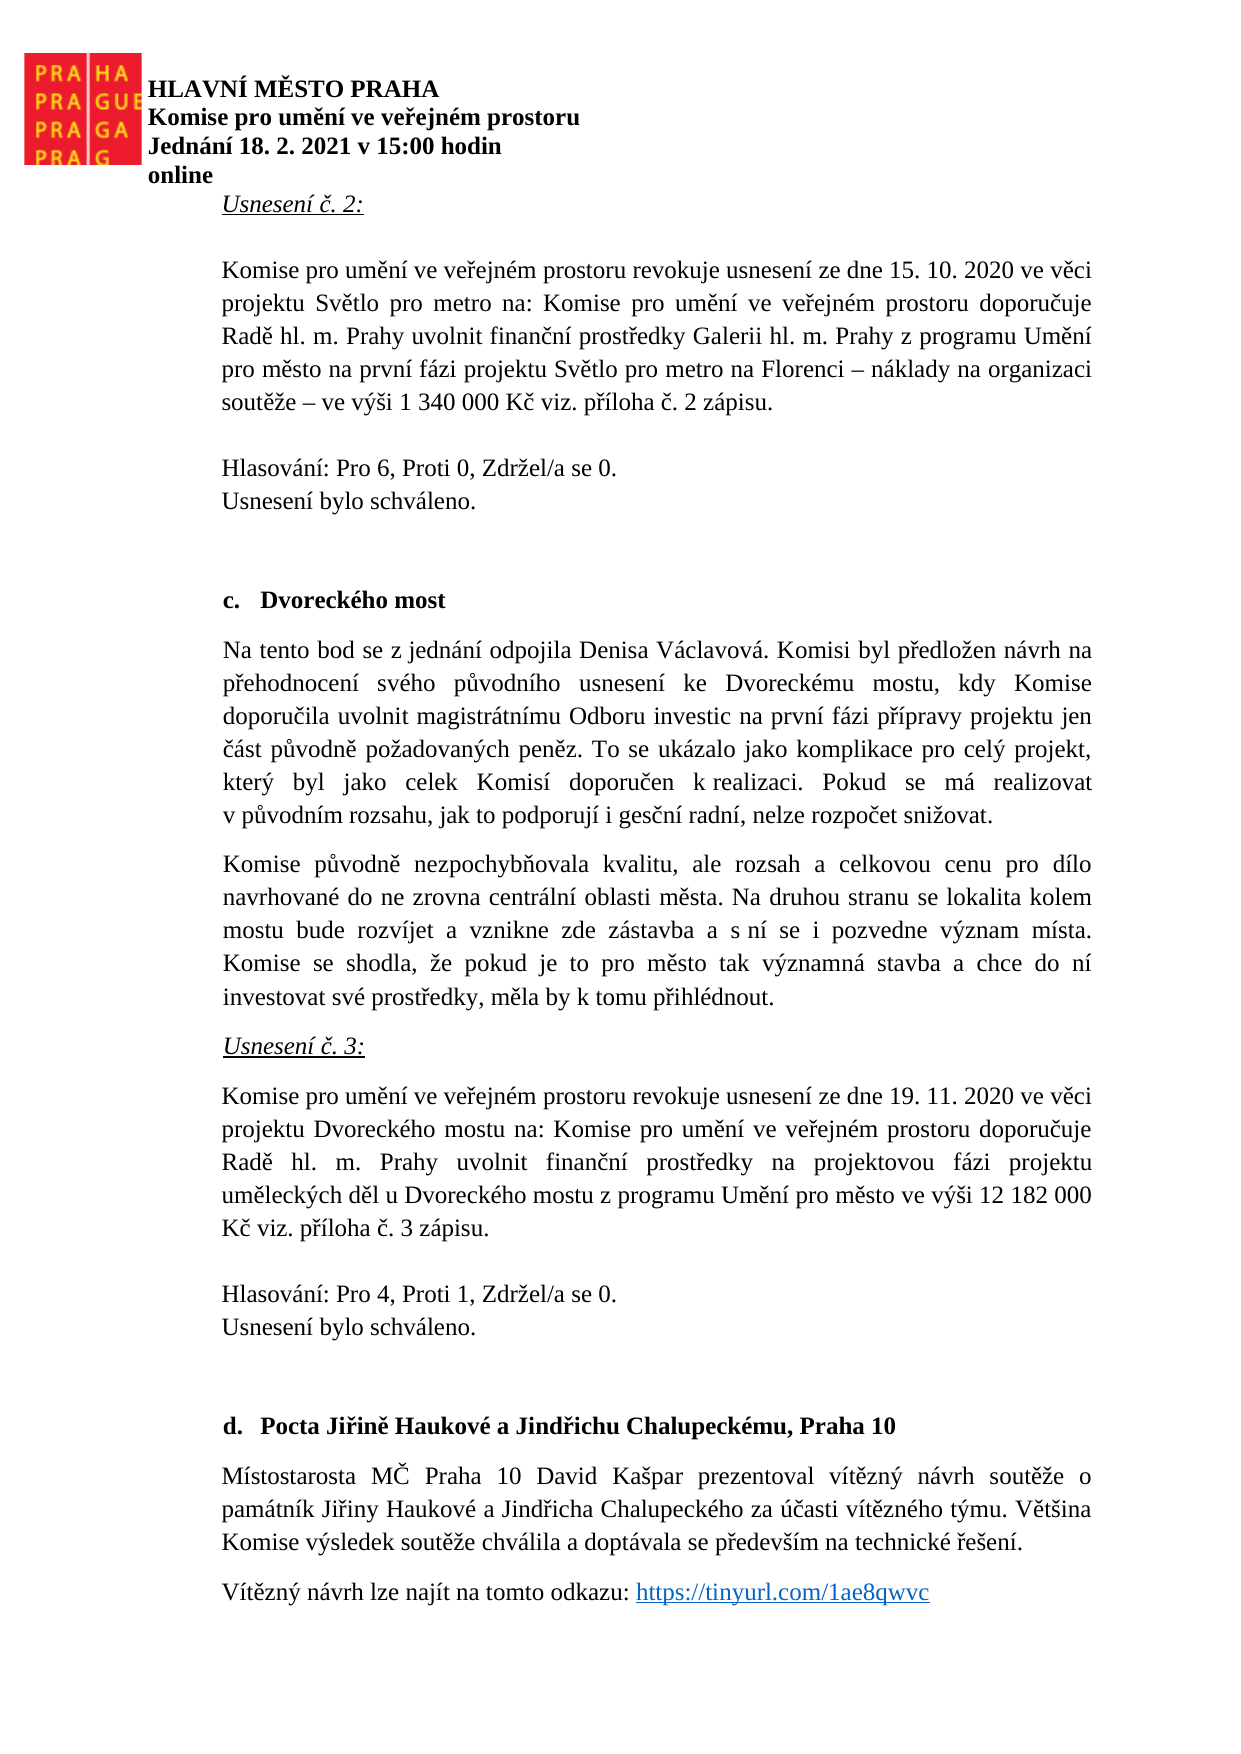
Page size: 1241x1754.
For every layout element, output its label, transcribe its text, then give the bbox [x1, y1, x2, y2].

text Místostarosta MČ Praha 10 David Kašpar prezentoval vítězný návrh soutěže o památník Jiřiny Haukové a Jindřicha Chalupeckého za účasti vítězného týmu. Většina Komise výsledek soutěže chválila a doptávala se především na technické řešení. [221, 1461, 1093, 1556]
list Komise pro umění ve veřejném prostoru revokuje usnesení ze dne 19. 11. 2020 ve věci projektu Dvoreckého mostu na: Komise pro umění ve veřejném prostoru doporučuje Radě hl. m. Prahy uvolnit finanční prostředky na projektovou fázi projektu uměleckých děl u Dvoreckého mostu z programu Umění pro město ve výši 12 182 000 Kč viz. příloha č. 3 zápisu. [221, 1081, 1093, 1242]
list Komise pro umění ve veřejném prostoru revokuje usnesení ze dne 15. 10. 2020 ve věci projektu Světlo pro metro na: Komise pro umění ve veřejném prostoru doporučuje Radě hl. m. Prahy uvolnit finanční prostředky Galerii hl. m. Prahy z programu Umění pro město na první fázi projektu Světlo pro metro na Florenci – náklady na organizaci soutěže – ve výši 1 340 000 Kč viz. příloha č. 2 zápisu. [221, 255, 1093, 416]
list Hlasování: Pro 4, Proti 1, Zdržel/a se 0. [221, 1279, 1093, 1308]
text Vítězný návrh lze najít na tomto odkazu: https://tinyurl.com/1ae8qwvc [221, 1577, 1093, 1606]
list Usnesení bylo schváleno. [221, 1312, 1093, 1341]
list Usnesení č. 2: [221, 189, 1093, 217]
text Komise původně nezpochybňovala kvalitu, ale rozsah a celkovou cenu pro dílo navrhované do ne zrovna centrální oblasti města. Na druhou stranu se lokalita kolem mostu bude rozvíjet a vznikne zde zástavba a s ní se i pozvedne význam místa. Komise se shodla, že pokud je to pro město tak významná stavba a chce do ní investovat své prostředky, měla by k tomu přihlédnout. [223, 849, 1093, 1010]
picture [24, 53, 142, 165]
list Hlasování: Pro 6, Proti 0, Zdržel/a se 0. [221, 453, 1093, 482]
list Usnesení bylo schváleno. [221, 486, 1093, 515]
text Na tento bod se z jednání odpojila Denisa Václavová. Komisi byl předložen návrh na přehodnocení svého původního usnesení ke Dvoreckému mostu, kdy Komise doporučila uvolnit magistrátnímu Odboru investic na první fázi přípravy projektu jen část původně požadovaných peněz. To se ukázalo jako komplikace pro celý projekt, který byl jako celek Komisí doporučen k realizaci. Pokud se má realizovat v původním rozsahu, jak to podporují i gesční radní, nelze rozpočet snižovat. [223, 635, 1093, 828]
text Usnesení č. 3: [223, 1031, 1093, 1060]
list Pocta Jiřině Haukové a Jindřichu Chalupeckému, Praha 10 [223, 1411, 1093, 1440]
list Dvoreckého most [223, 585, 1093, 614]
